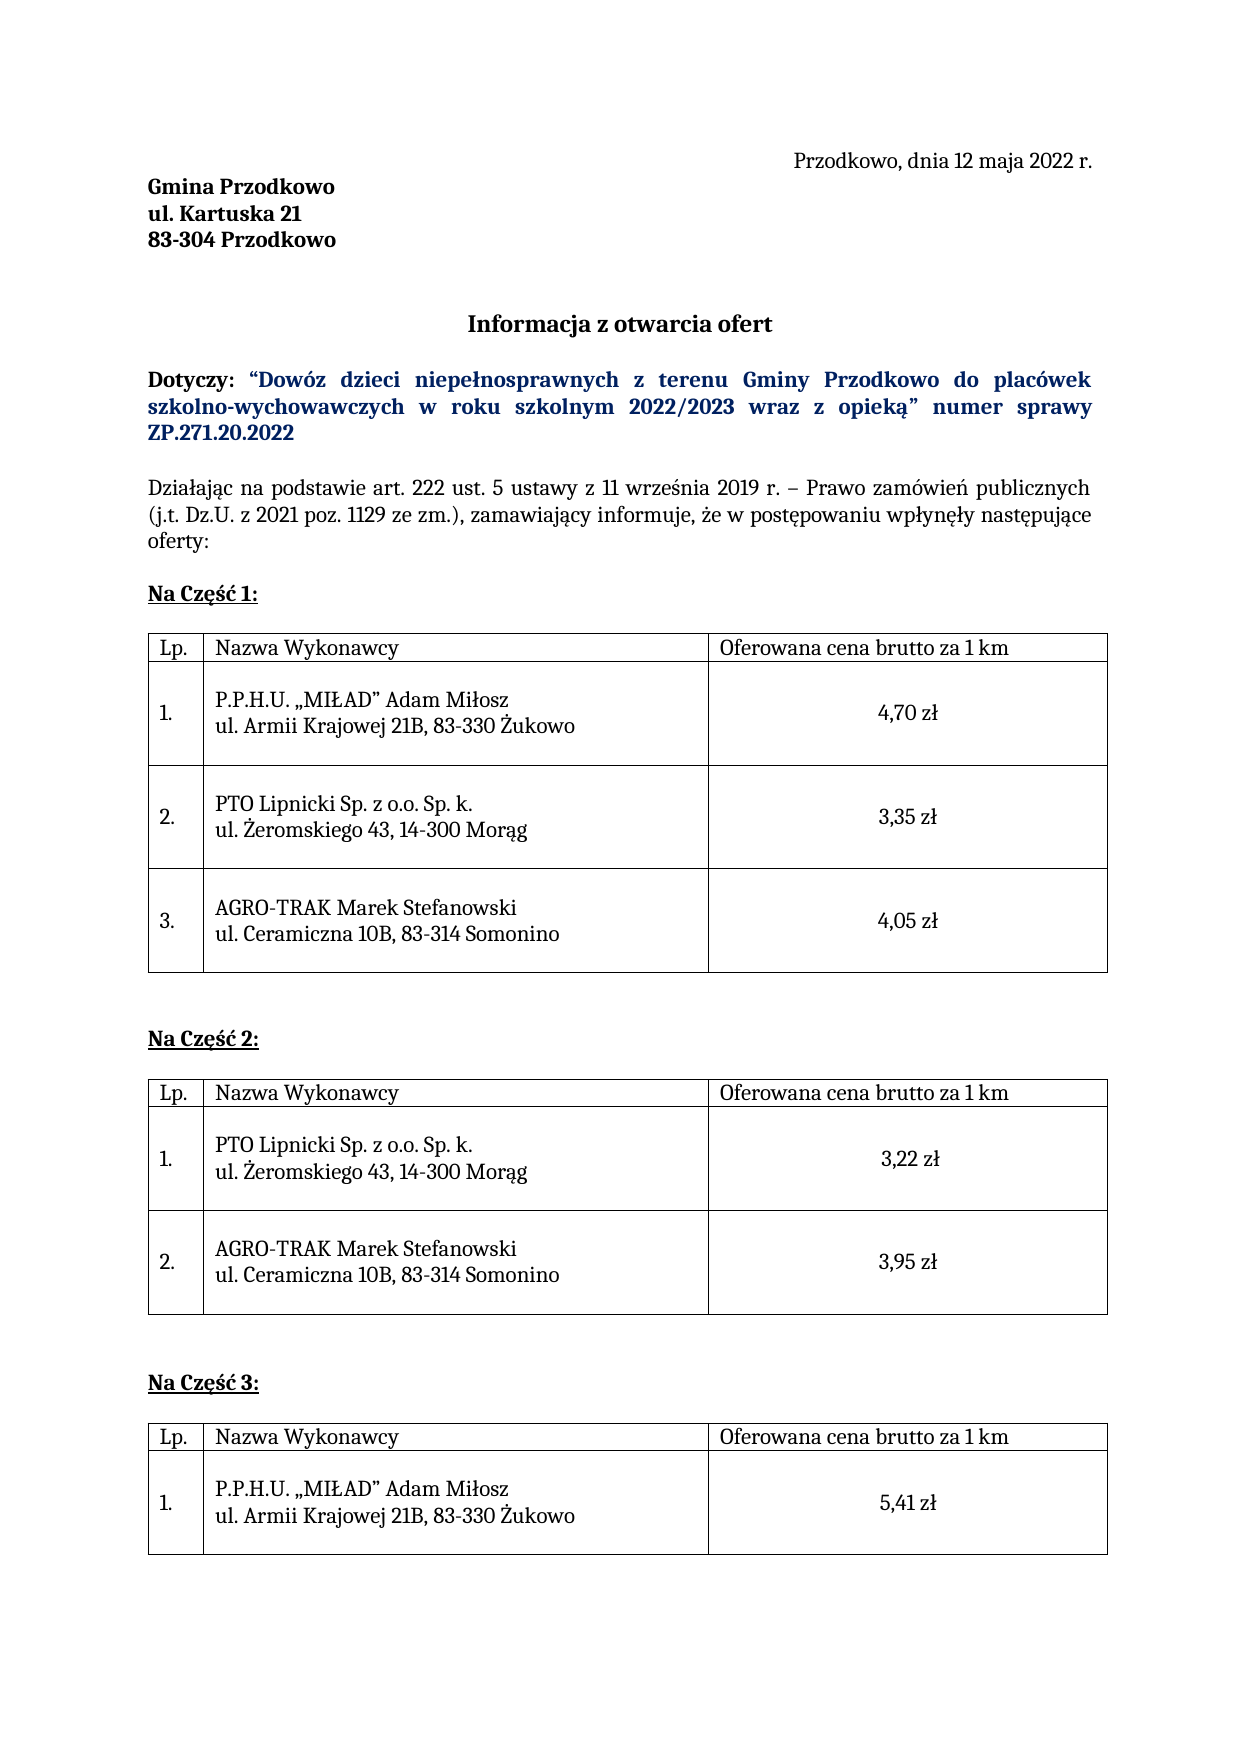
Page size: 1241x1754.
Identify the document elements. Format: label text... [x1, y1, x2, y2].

table_header Lp. [149, 634, 203, 661]
table_cell 3. [149, 869, 203, 972]
text Gmina Przodkowo [148, 174, 1093, 200]
table_header Lp. [149, 1080, 203, 1106]
table_cell PTO Lipnicki Sp. z o.o. Sp. k. ul. Żeromskiego 43, 14-300 Morąg [204, 766, 708, 868]
table_cell 4,70 zł [709, 662, 1107, 764]
text Przodkowo, dnia 12 maja 2022 r. [118, 148, 1093, 174]
table_cell 1. [149, 1451, 203, 1554]
text Na Część 1: [148, 581, 1093, 607]
table_header Oferowana cena brutto za 1 km [709, 1080, 1107, 1106]
table_cell 1. [149, 1107, 203, 1210]
text Dotyczy: “Dowóz dzieci niepełnosprawnych z terenu Gminy Przodkowo do placówek szkolno-wychowawczych w roku szkolnym 2022/2023 wraz z opieką” numer sprawy ZP.271.20.2022 [148, 367, 1093, 446]
text Działając na podstawie art. 222 ust. 5 ustawy z 11 września 2019 r. – Prawo zamówień publicznych (j.t. Dz.U. z 2021 poz. 1129 ze zm.), zamawiający informuje, że w postępowaniu wpłynęły następujące oferty: [148, 475, 1093, 554]
table_header Nazwa Wykonawcy [204, 1424, 708, 1450]
table_cell P.P.H.U. „MIŁAD” Adam Miłosz ul. Armii Krajowej 21B, 83-330 Żukowo [204, 662, 708, 764]
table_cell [204, 1211, 708, 1314]
table_cell 2. [149, 766, 203, 868]
table_cell P.P.H.U. „MIŁAD” Adam Miłosz ul. Armii Krajowej 21B, 83-330 Żukowo [204, 1451, 708, 1554]
table_cell 3,22 zł [709, 1107, 1107, 1210]
text ul. Kartuska 21 [148, 200, 1093, 227]
table_header Oferowana cena brutto za 1 km [709, 634, 1107, 661]
text 83-304 Przodkowo [148, 227, 1093, 253]
table_cell PTO Lipnicki Sp. z o.o. Sp. k. ul. Żeromskiego 43, 14-300 Morąg [204, 1107, 708, 1210]
table_header Oferowana cena brutto za 1 km [709, 1424, 1107, 1450]
table_header Nazwa Wykonawcy [204, 634, 708, 661]
text Na Część 2: [148, 1026, 1093, 1052]
table_cell 4,05 zł [709, 869, 1107, 972]
table_cell 1. [149, 662, 203, 764]
table_header Lp. [149, 1424, 203, 1450]
table_cell AGRO-TRAK Marek Stefanowski ul. Ceramiczna 10B, 83-314 Somonino [204, 869, 708, 972]
text Informacja z otwarcia ofert [148, 310, 1093, 338]
table_cell 3,35 zł [709, 766, 1107, 868]
table_cell 2. [149, 1211, 203, 1314]
table_cell 3,95 zł [709, 1211, 1107, 1314]
table_cell 5,41 zł [709, 1451, 1107, 1554]
text Na Część 3: [148, 1370, 1093, 1396]
table_header Nazwa Wykonawcy [204, 1080, 708, 1106]
